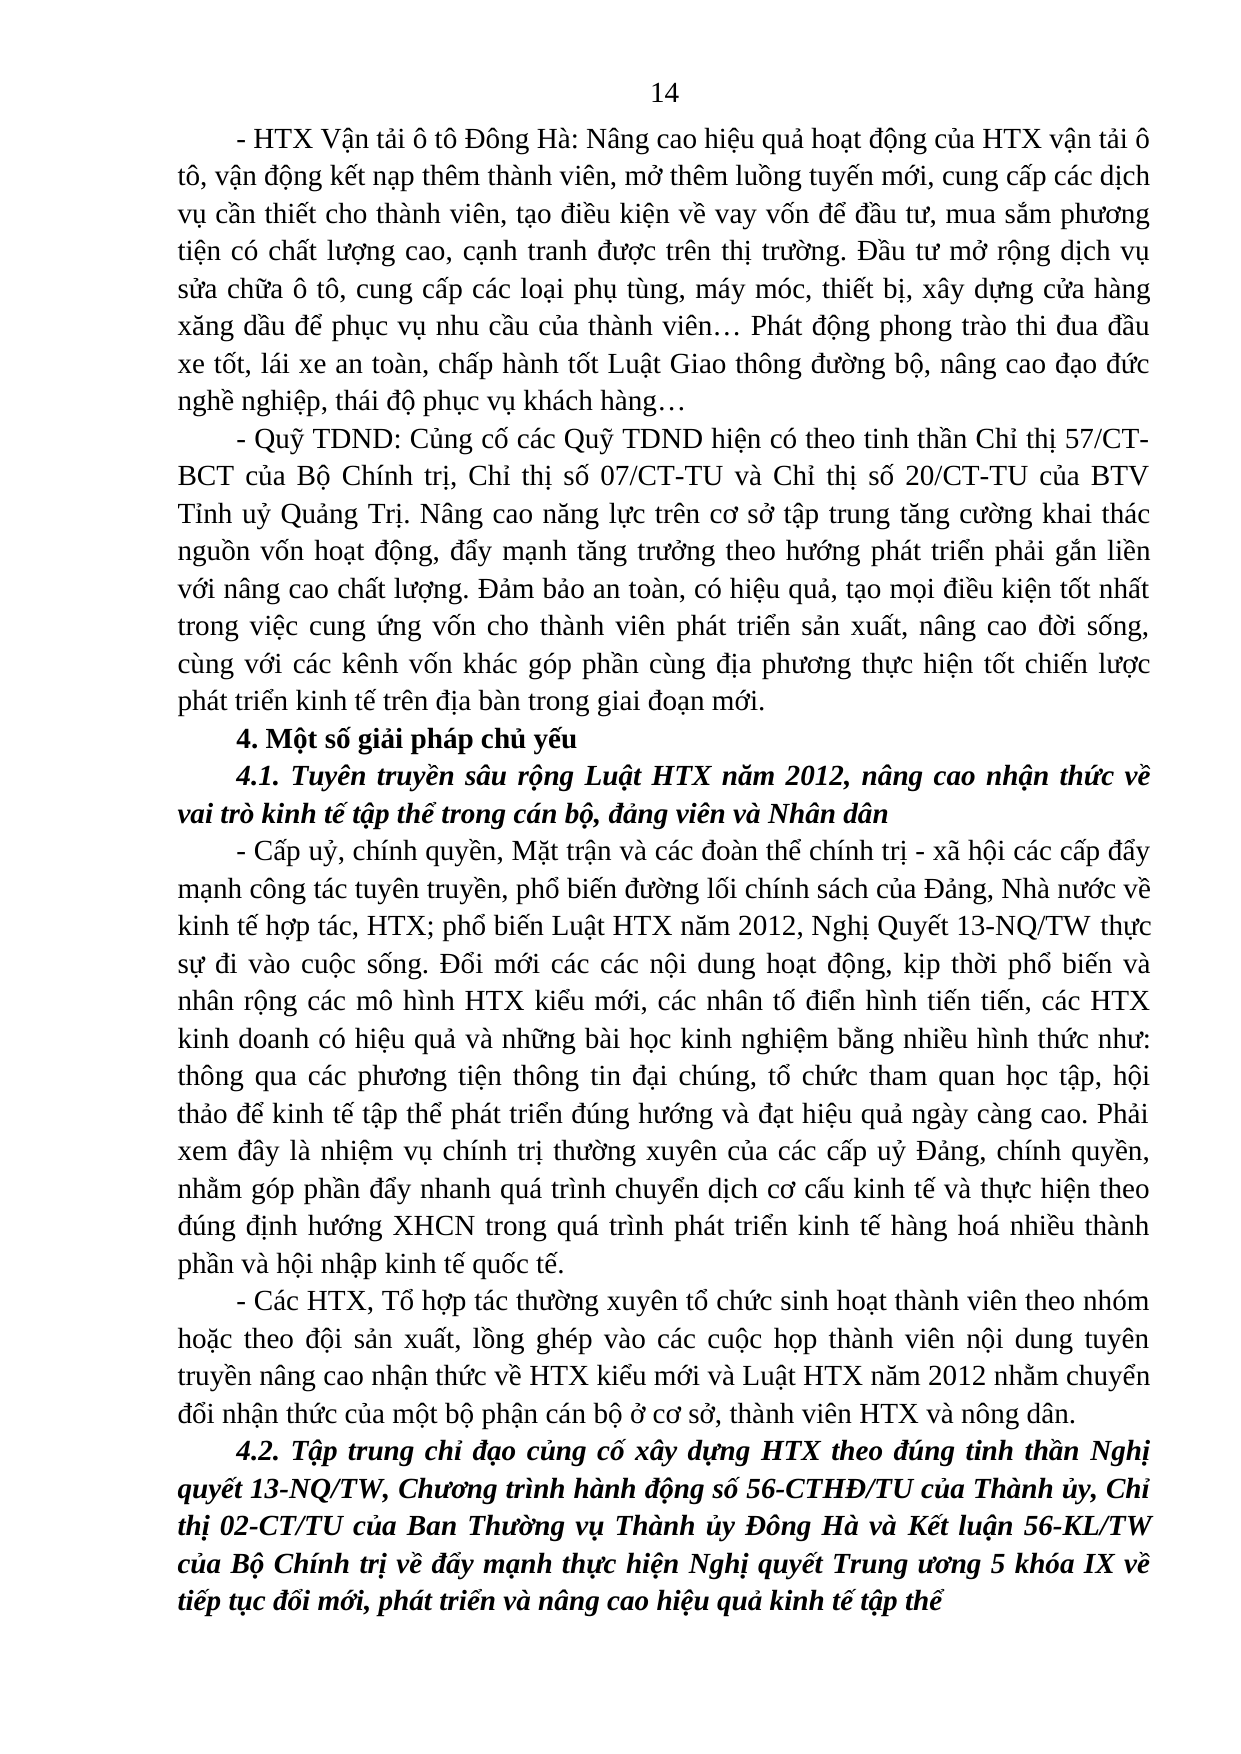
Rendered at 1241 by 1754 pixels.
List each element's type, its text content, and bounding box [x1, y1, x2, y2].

text 4.1. Tuyên truyền sâu rộng Luật HTX năm 2012, nâng cao nhận thức về vai trò kinh tế tập thể trong cán bộ, đảng viên và Nhân dân [177, 756, 1152, 831]
text - Cấp uỷ, chính quyền, Mặt trận và các đoàn thể chính trị - xã hội các cấp đẩy mạnh công tác tuyên truyền, phổ biến đường lối chính sách của Đảng, Nhà nước về kinh tế hợp tác, HTX; phổ biến Luật HTX năm 2012, Nghị Quyết 13-NQ/TW thực sự đi vào cuộc sống. Đổi mới các các nội dung hoạt động, kịp thời phổ biến và nhân rộng các mô hình HTX kiểu mới, các nhân tố điển hình tiến tiến, các HTX kinh doanh có hiệu quả và những bài học kinh nghiệm bằng nhiều hình thức như: thông qua các phương tiện thông tin đại chúng, tổ chức tham quan học tập, hội thảo để kinh tế tập thể phát triển đúng hướng và đạt hiệu quả ngày càng cao. Phải xem đây là nhiệm vụ chính trị thường xuyên của các cấp uỷ Đảng, chính quyền, nhằm góp phần đẩy nhanh quá trình chuyển dịch cơ cấu kinh tế và thực hiện theo đúng định hướng XHCN trong quá trình phát triển kinh tế hàng hoá nhiều thành phần và hội nhập kinh tế quốc tế. [177, 831, 1152, 1281]
text - Quỹ TDND: Củng cố các Quỹ TDND hiện có theo tinh thần Chỉ thị 57/CT-BCT của Bộ Chính trị, Chỉ thị số 07/CT-TU và Chỉ thị số 20/CT-TU của BTV Tỉnh uỷ Quảng Trị. Nâng cao năng lực trên cơ sở tập trung tăng cường khai thác nguồn vốn hoạt động, đẩy mạnh tăng trưởng theo hướng phát triển phải gắn liền với nâng cao chất lượng. Đảm bảo an toàn, có hiệu quả, tạo mọi điều kiện tốt nhất trong việc cung ứng vốn cho thành viên phát triển sản xuất, nâng cao đời sống, cùng với các kênh vốn khác góp phần cùng địa phương thực hiện tốt chiến lược phát triển kinh tế trên địa bàn trong giai đoạn mới. [177, 418, 1152, 718]
text 4.2. Tập trung chỉ đạo củng cố xây dựng HTX theo đúng tinh thần Nghị quyết 13-NQ/TW, Chương trình hành động số 56-CTHĐ/TU của Thành ủy, Chỉ thị 02-CT/TU của Ban Thường vụ Thành ủy Đông Hà và Kết luận 56-KL/TW của Bộ Chính trị về đẩy mạnh thực hiện Nghị quyết Trung ương 5 khóa IX về tiếp tục đổi mới, phát triển và nâng cao hiệu quả kinh tế tập thể [177, 1431, 1152, 1618]
text - HTX Vận tải ô tô Đông Hà: Nâng cao hiệu quả hoạt động của HTX vận tải ô tô, vận động kết nạp thêm thành viên, mở thêm luồng tuyến mới, cung cấp các dịch vụ cần thiết cho thành viên, tạo điều kiện về vay vốn để đầu tư, mua sắm phương tiện có chất lượng cao, cạnh tranh được trên thị trường. Đầu tư mở rộng dịch vụ sửa chữa ô tô, cung cấp các loại phụ tùng, máy móc, thiết bị, xây dựng cửa hàng xăng dầu để phục vụ nhu cầu của thành viên… Phát động phong trào thi đua đầu xe tốt, lái xe an toàn, chấp hành tốt Luật Giao thông đường bộ, nâng cao đạo đức nghề nghiệp, thái độ phục vụ khách hàng… [177, 118, 1152, 418]
text - Các HTX, Tổ hợp tác thường xuyên tổ chức sinh hoạt thành viên theo nhóm hoặc theo đội sản xuất, lồng ghép vào các cuộc họp thành viên nội dung tuyên truyền nâng cao nhận thức về HTX kiểu mới và Luật HTX năm 2012 nhằm chuyển đổi nhận thức của một bộ phận cán bộ ở cơ sở, thành viên HTX và nông dân. [177, 1281, 1152, 1431]
text 4. Một số giải pháp chủ yếu [177, 718, 1152, 756]
